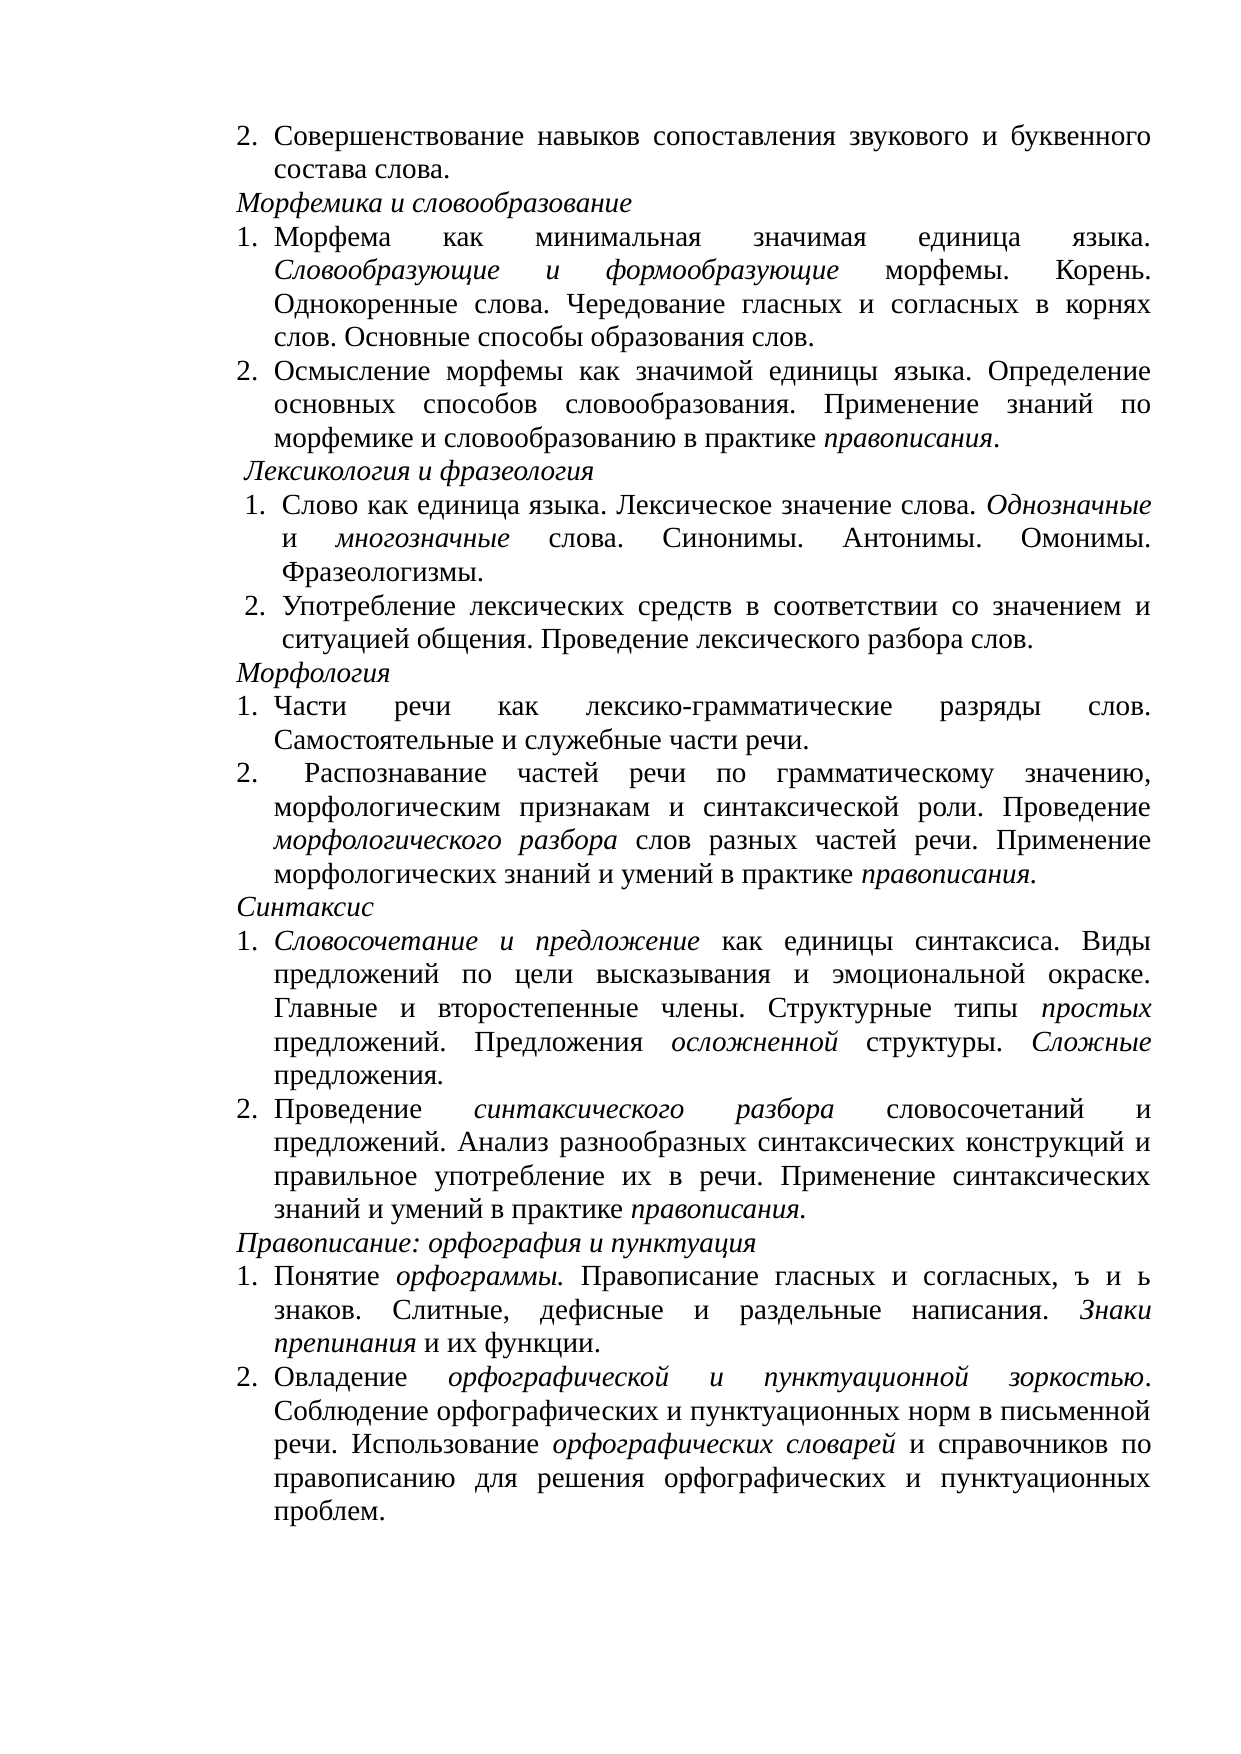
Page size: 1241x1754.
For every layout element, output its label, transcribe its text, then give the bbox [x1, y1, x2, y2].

list Понятие орфограммы. Правописание гласных и согласных, ъ и ь знаков. Слитные, дефисные и раздельные написания. Знаки препинания и их функции. [236, 1258, 1152, 1359]
list Овладение орфографической и пунктуационной зоркостью. Соблюдение орфографических и пунктуационных норм в письменной речи. Использование орфографических словарей и справочников по правописанию для решения орфографических и пунктуационных проблем. [236, 1359, 1152, 1527]
list Распознавание частей речи по грамматическому значению, морфологическим признакам и синтаксической роли. Проведение морфологического разбора слов разных частей речи. Применение морфологических знаний и умений в практике правописания. [236, 755, 1152, 889]
list Слово как единица языка. Лексическое значение слова. Однозначные и многозначные слова. Синонимы. Антонимы. Омонимы. Фразеологизмы. [244, 487, 1152, 588]
list Лексикология и фразеология [236, 453, 1152, 487]
list Осмысление морфемы как значимой единицы языка. Определение основных способов словообразования. Применение знаний по морфемике и словообразованию в практике правописания. [236, 353, 1152, 453]
list Правописание: орфография и пунктуация [236, 1225, 1152, 1258]
list Морфология [236, 655, 1152, 688]
list Синтаксис [236, 889, 1152, 923]
list Словосочетание и предложение как единицы синтаксиса. Виды предложений по цели высказывания и эмоциональной окраске. Главные и второстепенные члены. Структурные типы простых предложений. Предложения осложненной структуры. Сложные предложения. [236, 923, 1152, 1091]
list Морфема как минимальная значимая единица языка. Словообразующие и формообразующие морфемы. Корень. Однокоренные слова. Чередование гласных и согласных в корнях слов. Основные способы образования слов. [236, 219, 1152, 353]
list Проведение синтаксического разбора словосочетаний и предложений. Анализ разнообразных синтаксических конструкций и правильное употребление их в речи. Применение синтаксических знаний и умений в практике правописания. [236, 1091, 1152, 1225]
list Морфемика и словообразование [236, 185, 1152, 219]
list Употребление лексических средств в соответствии со значением и ситуацией общения. Проведение лексического разбора слов. [244, 588, 1152, 655]
list Части речи как лексико-грамматические разряды слов. Самостоятельные и служебные части речи. [236, 688, 1152, 755]
list Совершенствование навыков сопоставления звукового и буквенного состава слова. [236, 118, 1152, 185]
